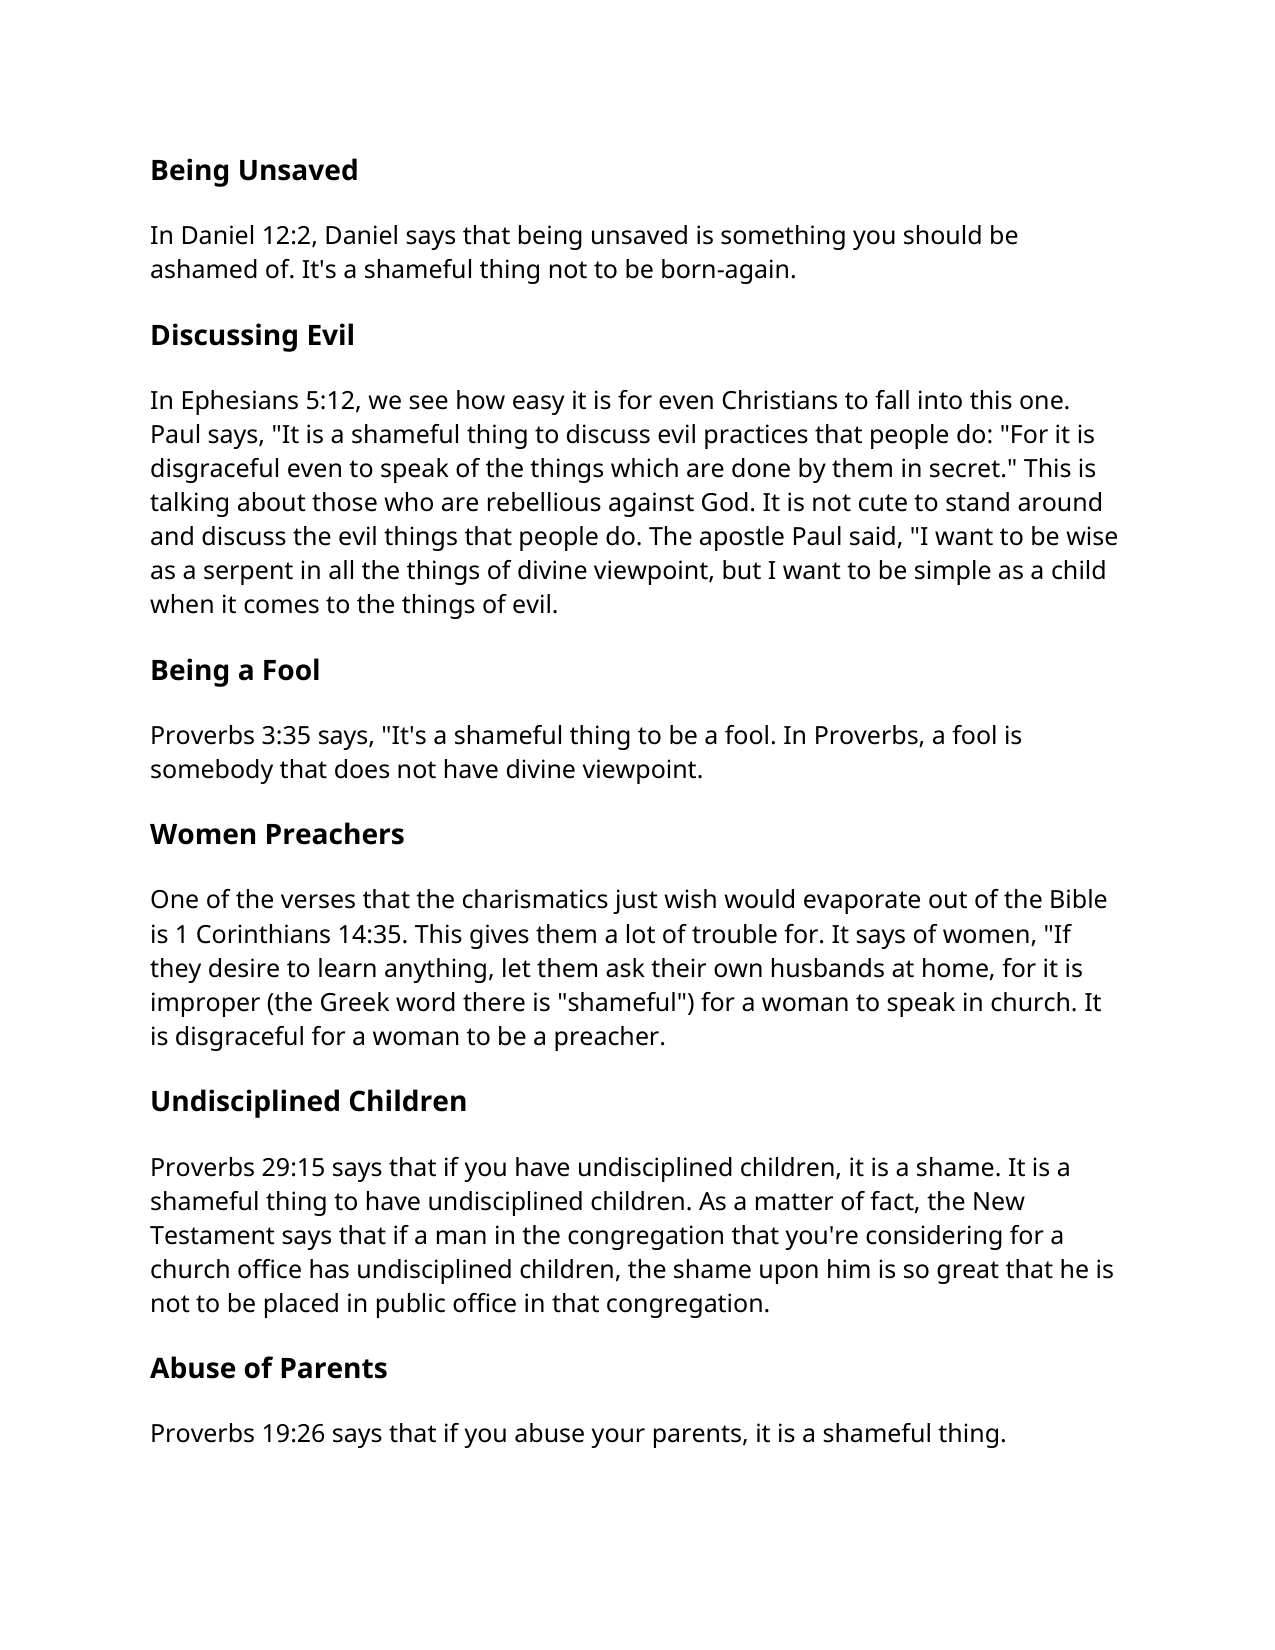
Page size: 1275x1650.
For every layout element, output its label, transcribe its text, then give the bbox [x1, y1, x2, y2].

text In Daniel 12:2, Daniel says that being unsaved is something you should be ashamed of. It's a shameful thing not to be born-again. [150, 217, 1125, 286]
text Proverbs 3:35 says, "It's a shameful thing to be a fool. In Proverbs, a fool is somebody that does not have divine viewpoint. [150, 717, 1125, 786]
text Being a Fool [150, 650, 1125, 688]
text Proverbs 19:26 says that if you abuse your parents, it is a shameful thing. [150, 1416, 1125, 1450]
text Proverbs 29:15 says that if you have undisciplined children, it is a shame. It is a shameful thing to have undisciplined children. As a matter of fact, the New Testament says that if a man in the congregation that you're considering for a church office has undisciplined children, the shame upon him is so great that he is not to be placed in public office in that congregation. [150, 1149, 1125, 1319]
text In Ephesians 5:12, we see how easy it is for even Christians to fall into this one. Paul says, "It is a shameful thing to discuss evil practices that people do: "For it is disgraceful even to speak of the things which are done by them in secret." This is talking about those who are rebellious against God. It is not cute to stand around and discuss the evil things that people do. The apostle Paul said, "I want to be wise as a serpent in all the things of divine viewpoint, but I want to be simple as a child when it comes to the things of evil. [150, 382, 1125, 621]
text One of the verses that the charismatics just wish would evaporate out of the Bible is 1 Corinthians 14:35. This gives them a lot of trouble for. It says of women, "If they desire to learn anything, let them ask their own husbands at home, for it is improper (the Greek word there is "shameful") for a woman to speak in church. It is disgraceful for a woman to be a preacher. [150, 882, 1125, 1052]
text Undisciplined Children [150, 1082, 1125, 1120]
text Abuse of Parents [150, 1349, 1125, 1387]
text Being Unsaved [150, 150, 1125, 188]
text Discussing Evil [150, 315, 1125, 353]
text Women Preachers [150, 815, 1125, 853]
